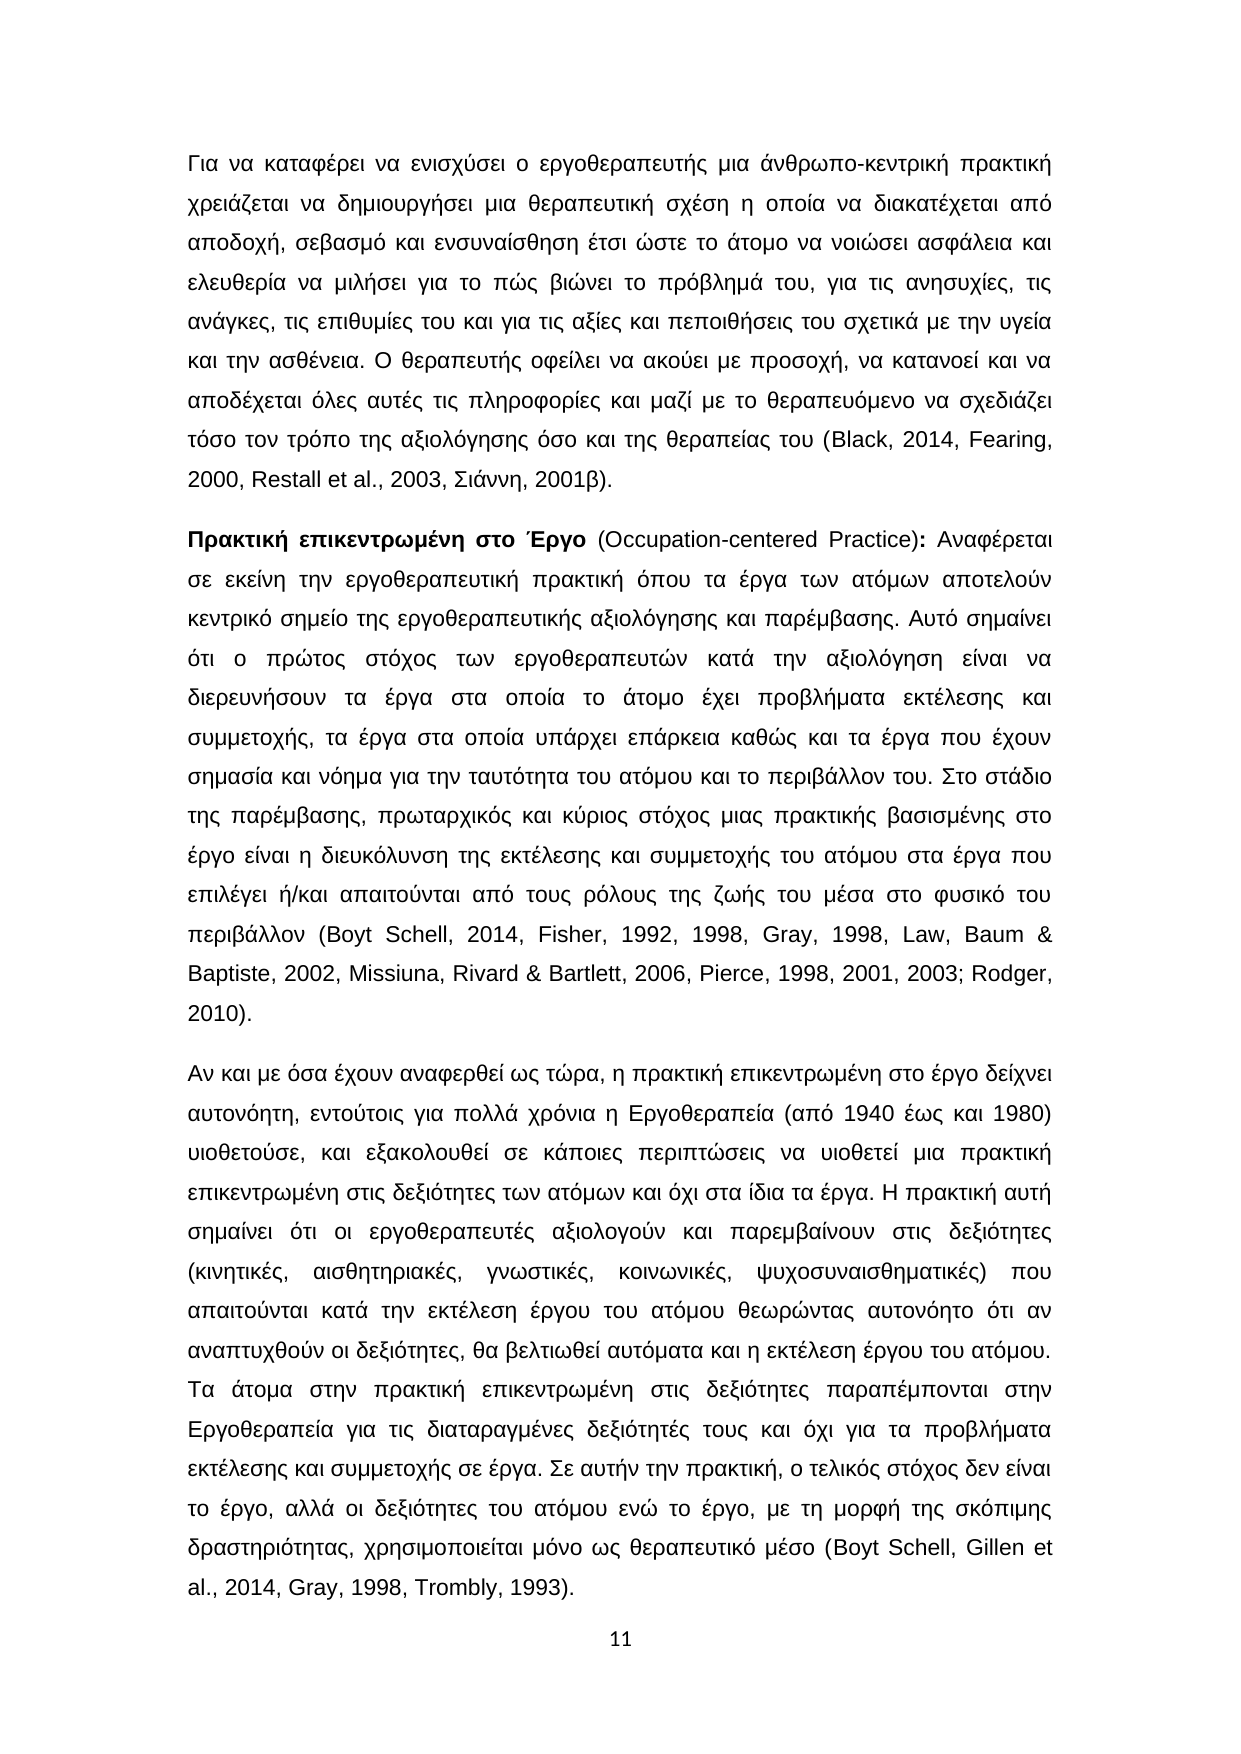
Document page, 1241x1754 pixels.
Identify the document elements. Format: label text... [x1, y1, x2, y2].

text Πρακτική επικεντρωμένη στο Έργο (Οccupation-centered Practice): Αναφέρεται σε εκείνη την εργοθεραπευτική πρακτική όπου τα έργα των ατόμων αποτελούν κεντρικό σημείο της εργοθεραπευτικής αξιολόγησης και παρέμβασης. Αυτό σημαίνει ότι ο πρώτος στόχος των εργοθεραπευτών κατά την αξιολόγηση είναι να διερευνήσουν τα έργα στα οποία το άτομο έχει προβλήματα εκτέλεσης και συμμετοχής, τα έργα στα οποία υπάρχει επάρκεια καθώς και τα έργα που έχουν σημασία και νόημα για την ταυτότητα του ατόμου και το περιβάλλον του. Στο στάδιο της παρέμβασης, πρωταρχικός και κύριος στόχος μιας πρακτικής βασισμένης στο έργο είναι η διευκόλυνση της εκτέλεσης και συμμετοχής του ατόμου στα έργα που επιλέγει ή/και απαιτούνται από τους ρόλους της ζωής του μέσα στο φυσικό του περιβάλλον (Boyt Schell, 2014, Fisher, 1992, 1998, Gray, 1998, Law, Baum & Baptiste, 2002, Missiuna, Rivard & Bartlett, 2006, Pierce, 1998, 2001, 2003; Rodger, 2010). [187, 526, 1053, 1026]
text Για να καταφέρει να ενισχύσει ο εργοθεραπευτής μια άνθρωπο-κεντρική πρακτική χρειάζεται να δημιουργήσει μια θεραπευτική σχέση η οποία να διακατέχεται από αποδοχή, σεβασμό και ενσυναίσθηση έτσι ώστε το άτομο να νοιώσει ασφάλεια και ελευθερία να μιλήσει για το πώς βιώνει το πρόβλημά του, για τις ανησυχίες, τις ανάγκες, τις επιθυμίες του και για τις αξίες και πεποιθήσεις του σχετικά με την υγεία και την ασθένεια. Ο θεραπευτής οφείλει να ακούει με προσοχή, να κατανοεί και να αποδέχεται όλες αυτές τις πληροφορίες και μαζί με το θεραπευόμενο να σχεδιάζει τόσο τον τρόπο της αξιολόγησης όσο και της θεραπείας του (Black, 2014, Fearing, 2000, Restall et al., 2003, Σιάννη, 2001β). [187, 150, 1053, 492]
text Αν και με όσα έχουν αναφερθεί ως τώρα, η πρακτική επικεντρωμένη στο έργο δείχνει αυτονόητη, εντούτοις για πολλά χρόνια η Εργοθεραπεία (από 1940 έως και 1980) υιοθετούσε, και εξακολουθεί σε κάποιες περιπτώσεις να υιοθετεί μια πρακτική επικεντρωμένη στις δεξιότητες των ατόμων και όχι στα ίδια τα έργα. Η πρακτική αυτή σημαίνει ότι οι εργοθεραπευτές αξιολογούν και παρεμβαίνουν στις δεξιότητες (κινητικές, αισθητηριακές, γνωστικές, κοινωνικές, ψυχοσυναισθηματικές) που απαιτούνται κατά την εκτέλεση έργου του ατόμου θεωρώντας αυτονόητο ότι αν αναπτυχθούν οι δεξιότητες, θα βελτιωθεί αυτόματα και η εκτέλεση έργου του ατόμου. Τα άτομα στην πρακτική επικεντρωμένη στις δεξιότητες παραπέμπονται στην Εργοθεραπεία για τις διαταραγμένες δεξιότητές τους και όχι για τα προβλήματα εκτέλεσης και συμμετοχής σε έργα. Σε αυτήν την πρακτική, ο τελικός στόχος δεν είναι το έργο, αλλά οι δεξιότητες του ατόμου ενώ το έργο, με τη μορφή της σκόπιμης δραστηριότητας, χρησιμοποιείται μόνο ως θεραπευτικό μέσο (Boyt Schell, Gillen et al., 2014, Gray, 1998, Trombly, 1993). [187, 1060, 1053, 1600]
